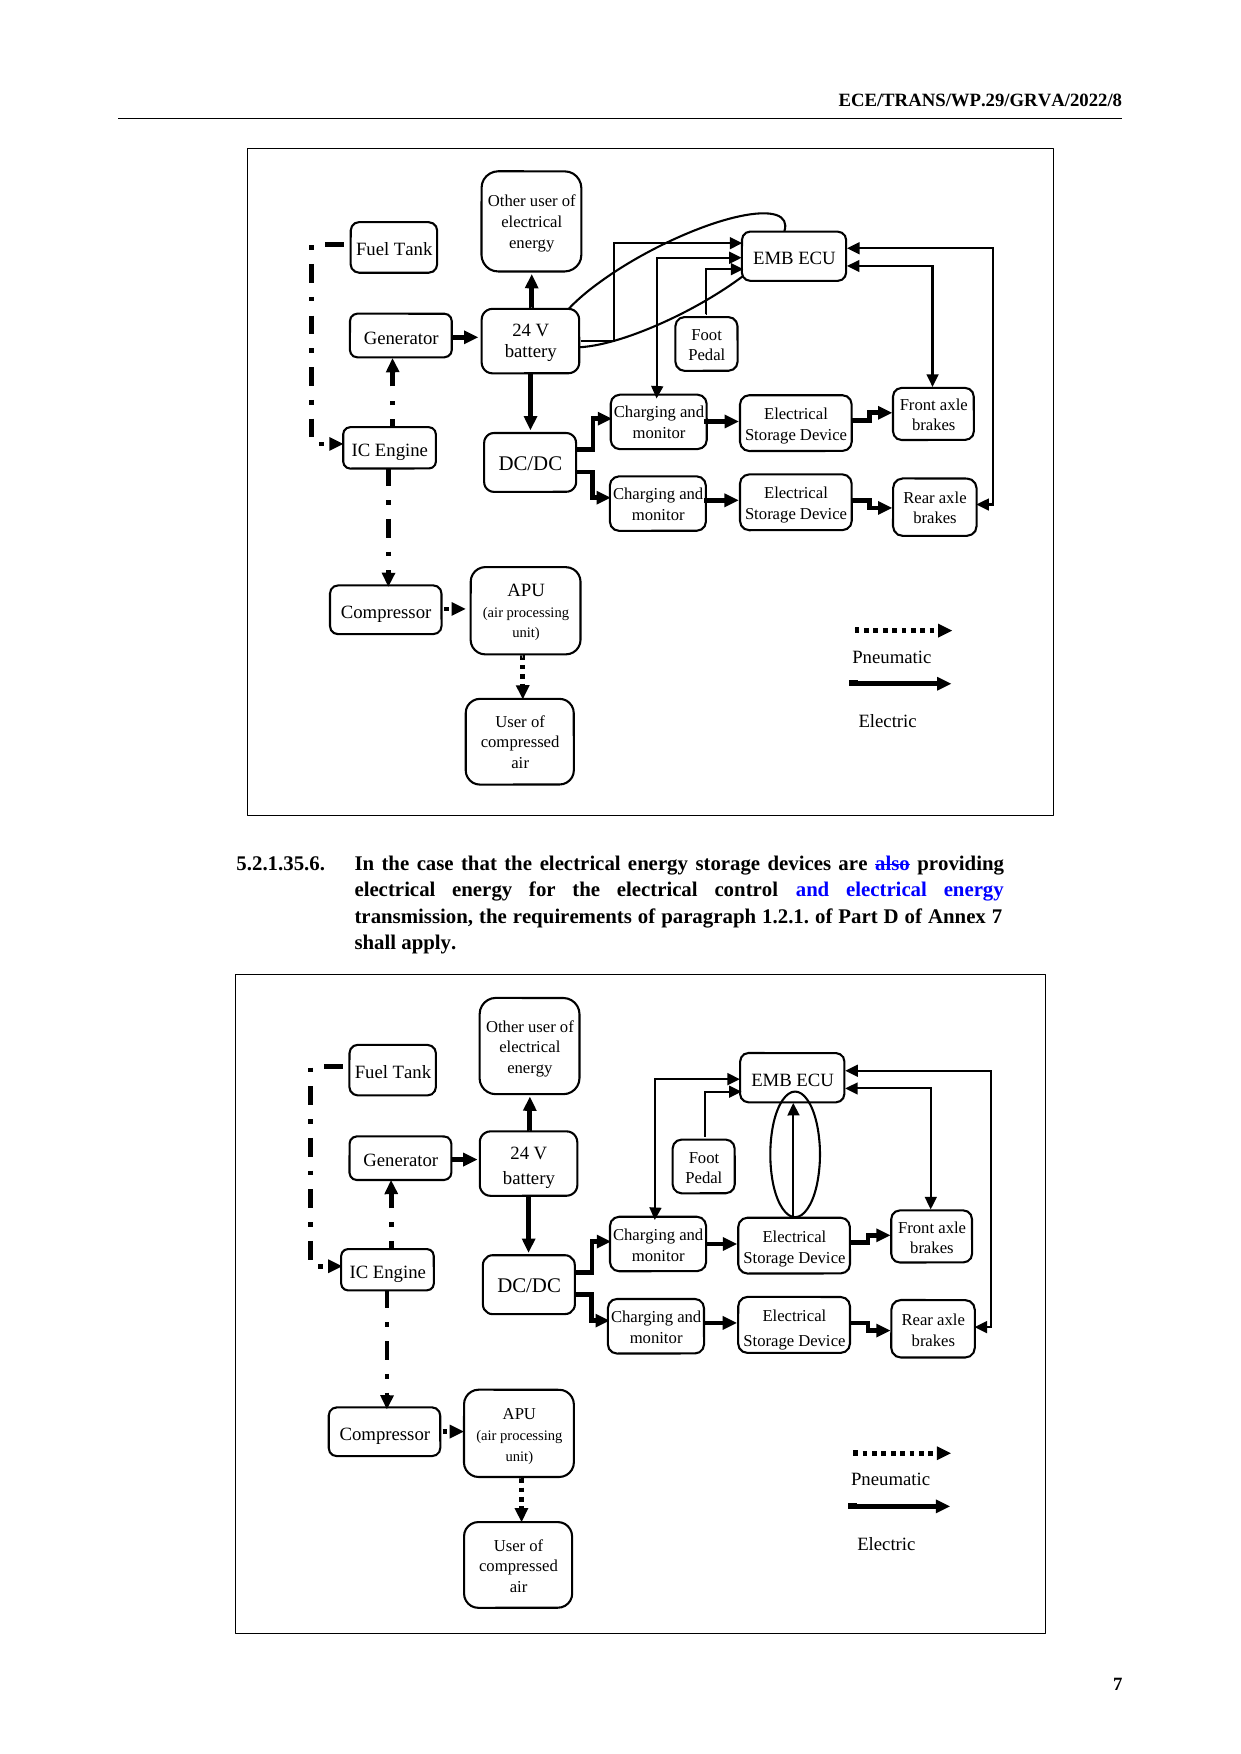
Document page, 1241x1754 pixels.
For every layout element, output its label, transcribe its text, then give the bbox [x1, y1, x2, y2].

text 5.2.1.35.6. In the case that the electrical energy storage devices are also providing electrical energy for the electrical control and electrical energy transmission, the requirements of paragraph 1.2.1. of Part D of Annex 7 shall apply. [236, 851, 1004, 954]
